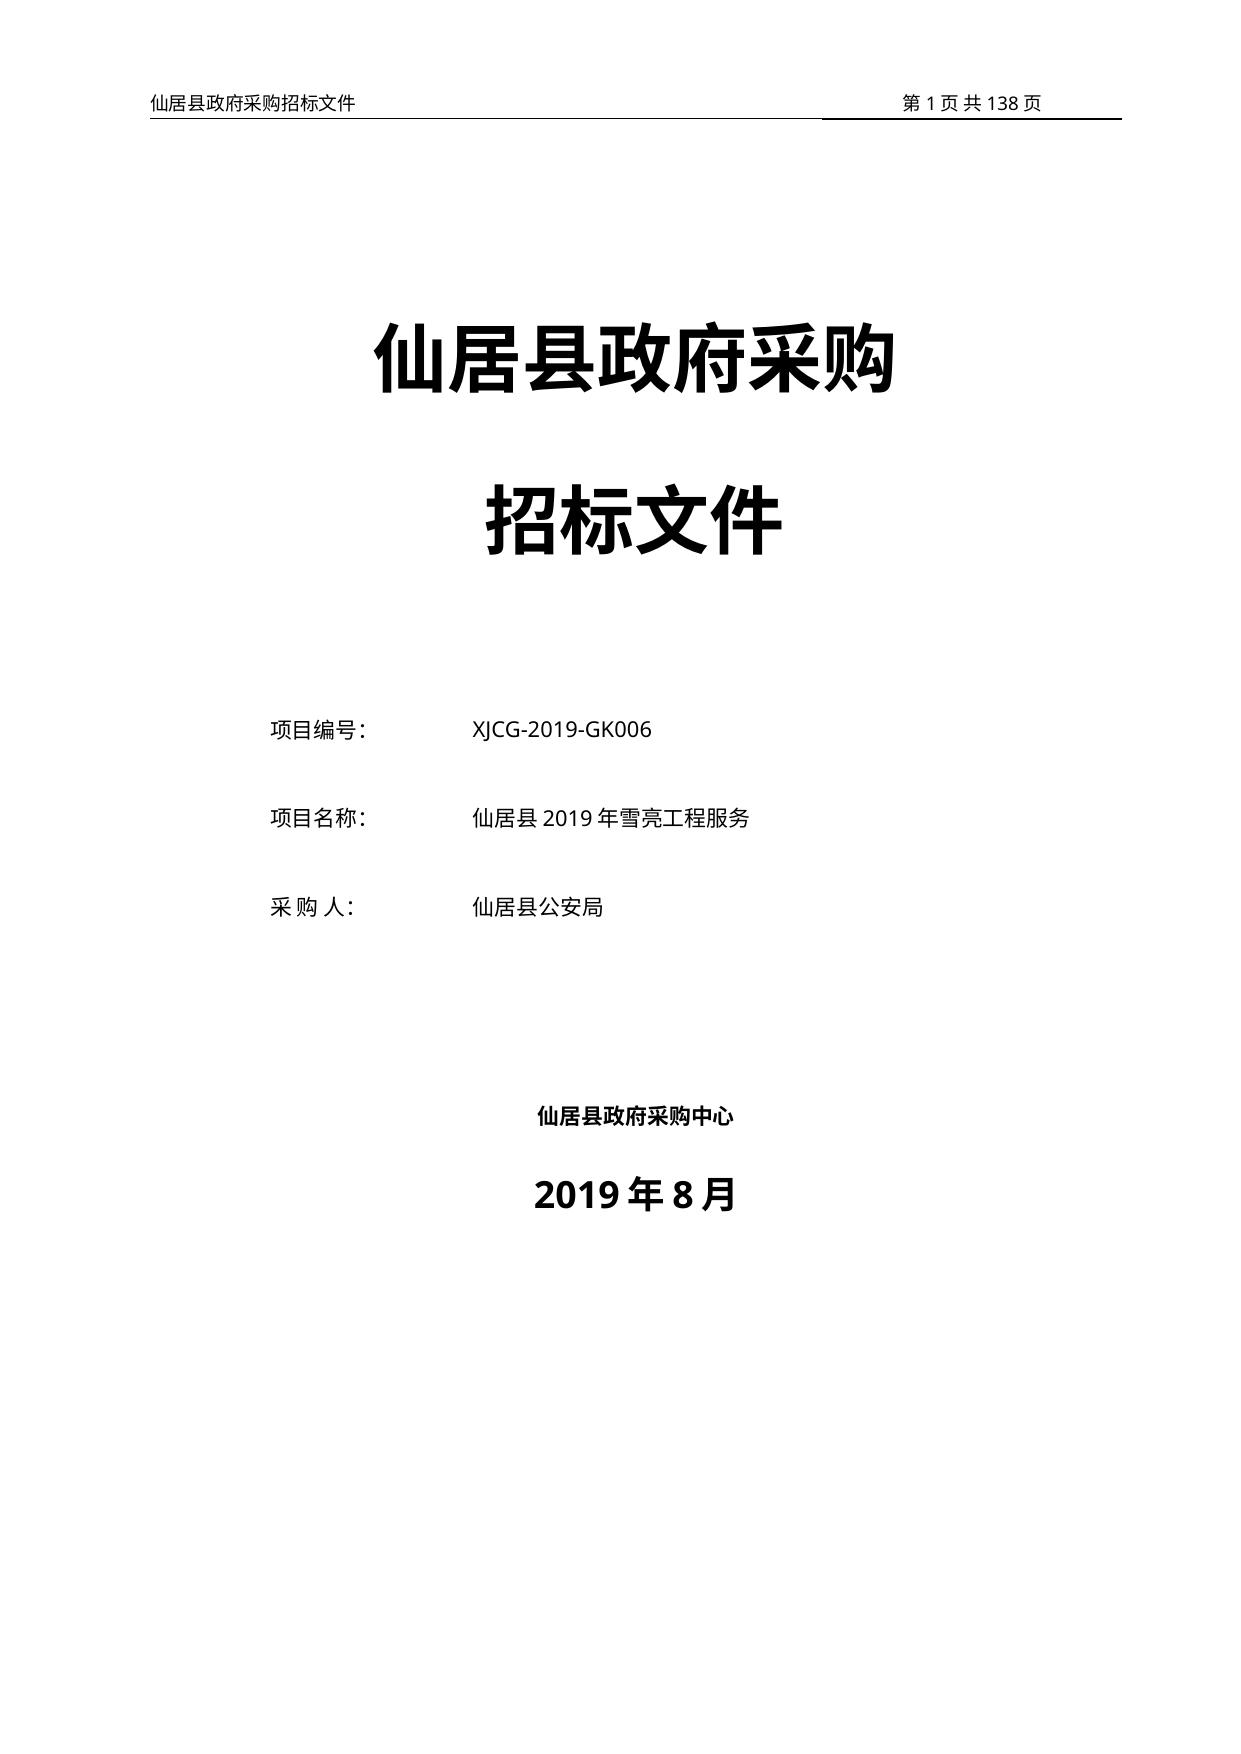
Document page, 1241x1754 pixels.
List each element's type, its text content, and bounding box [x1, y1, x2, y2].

table_cell 采 购 人： [259, 862, 461, 950]
table_cell 仙居县2019年雪亮工程服务 [461, 773, 1014, 862]
table_header 项目编号： [259, 684, 461, 773]
text 仙居县政府采购 [206, 299, 1026, 408]
text 招标文件 [206, 462, 1026, 571]
table_cell 项目名称： [259, 773, 461, 862]
table_header XJCG-2019-GK006 [461, 684, 1014, 773]
table_cell 仙居县公安局 [461, 862, 1014, 950]
text 2019年8月 [150, 1165, 1122, 1219]
text 仙居县政府采购中心 [150, 1099, 1122, 1131]
